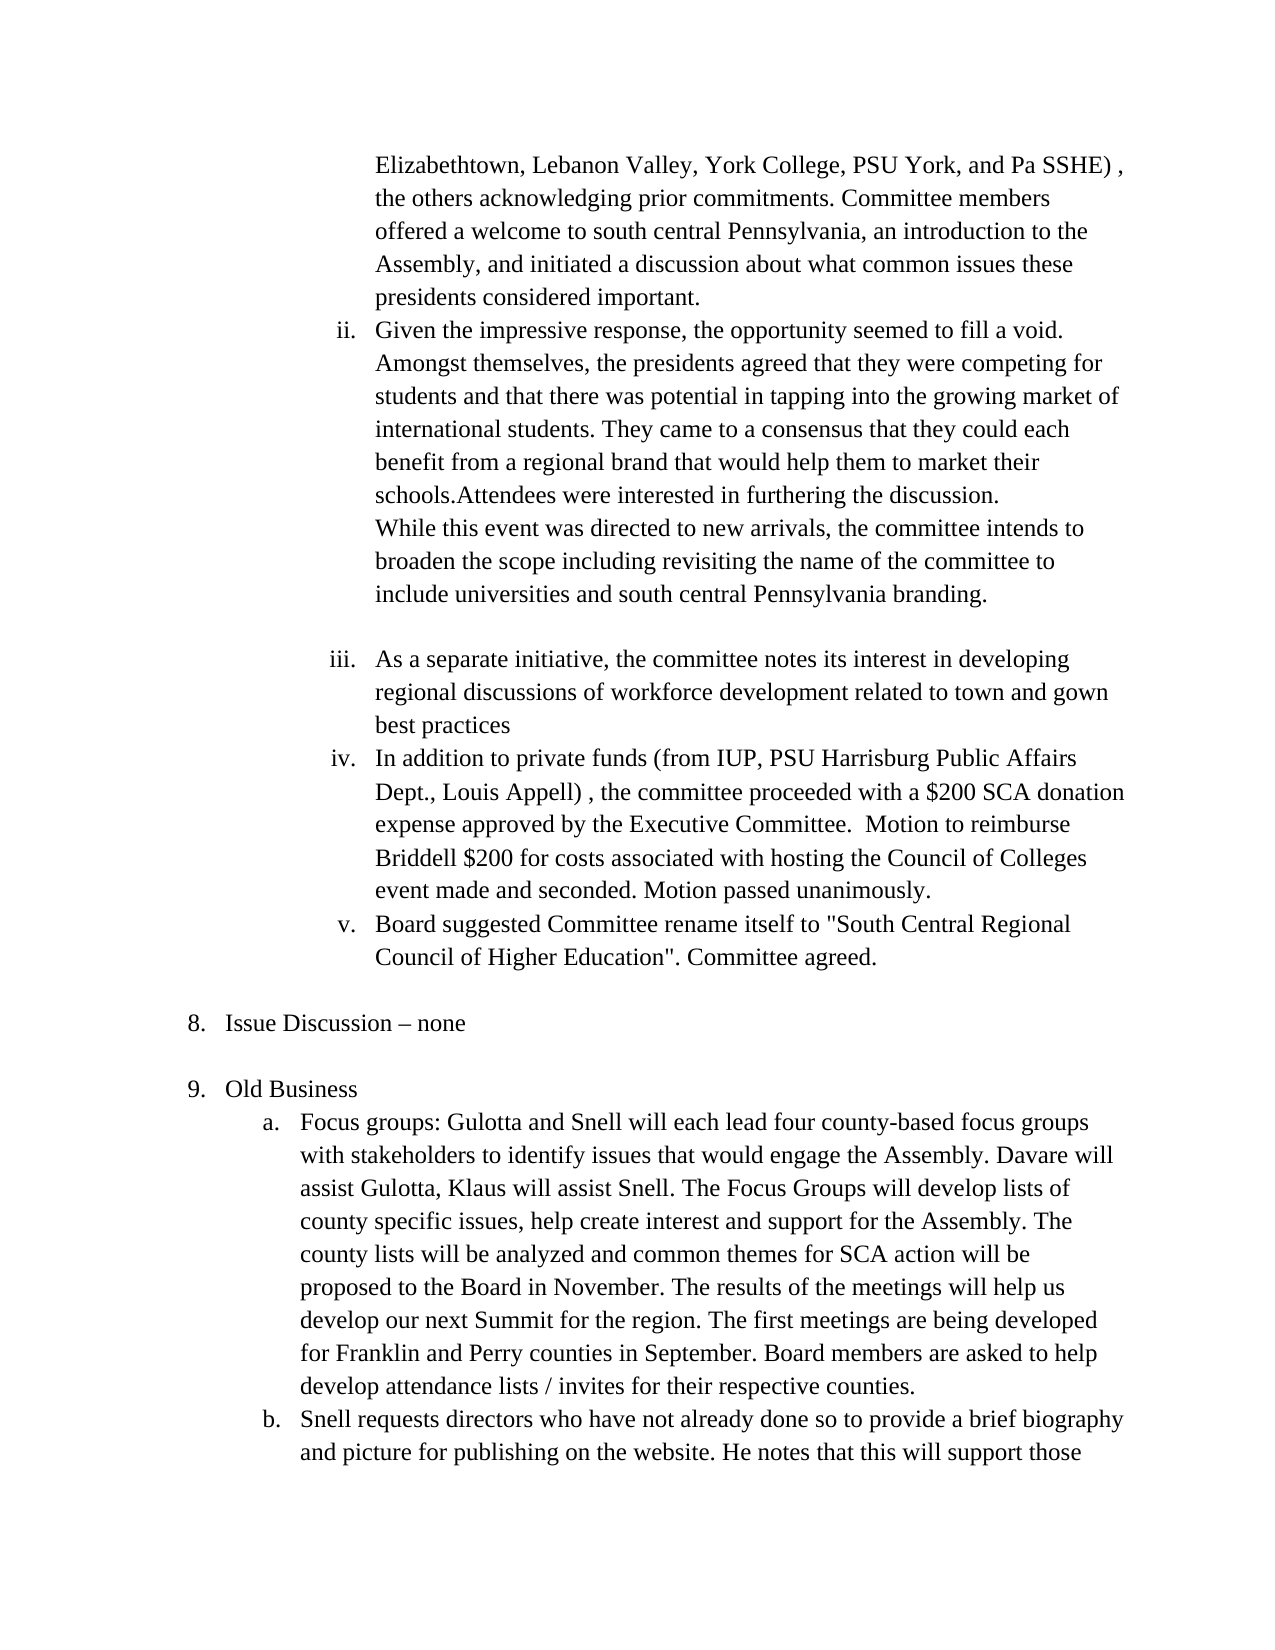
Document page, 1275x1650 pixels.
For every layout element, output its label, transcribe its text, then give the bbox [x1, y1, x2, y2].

list In addition to private funds (from IUP, PSU Harrisburg Public Affairs Dept., Louis Appell) , the committee proceeded with a $200 SCA donation expense approved by the Executive Committee. Motion to reimburse Briddell $200 for costs associated with hosting the Council of Colleges event made and seconded. Motion passed unanimously. [356, 743, 1125, 904]
list Old Business [187, 1074, 1125, 1102]
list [356, 150, 1125, 311]
list Focus groups: Gulotta and Snell will each lead four county-based focus groups with stakeholders to identify issues that would engage the Assembly. Davare will assist Gulotta, Klaus will assist Snell. The Focus Groups will develop lists of county specific issues, help create interest and support for the Assembly. The county lists will be analyzed and common themes for SCA action will be proposed to the Board in November. The results of the meetings will help us develop our next Summit for the region. The first meetings are being developed for Franklin and Perry counties in September. Board members are asked to help develop attendance lists / invites for their respective counties. [262, 1107, 1125, 1400]
list As a separate initiative, the committee notes its interest in developing regional discussions of workforce development related to town and gown best practices [356, 644, 1125, 739]
list While this event was directed to new arrivals, the committee intends to broaden the scope including revisiting the name of the committee to include universities and south central Pennsylvania branding. [375, 513, 1125, 608]
list Given the impressive response, the opportunity seemed to fill a void. Amongst themselves, the presidents agreed that they were competing for students and that there was potential in tapping into the growing market of international students. They came to a consensus that they could each benefit from a regional brand that would help them to market their schools.Attendees were interested in furthering the discussion. [356, 315, 1125, 509]
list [262, 1404, 1125, 1466]
list Board suggested Committee rename itself to "South Central Regional Council of Higher Education". Committee agreed. [356, 909, 1125, 970]
list Issue Discussion – none [187, 1008, 1125, 1036]
